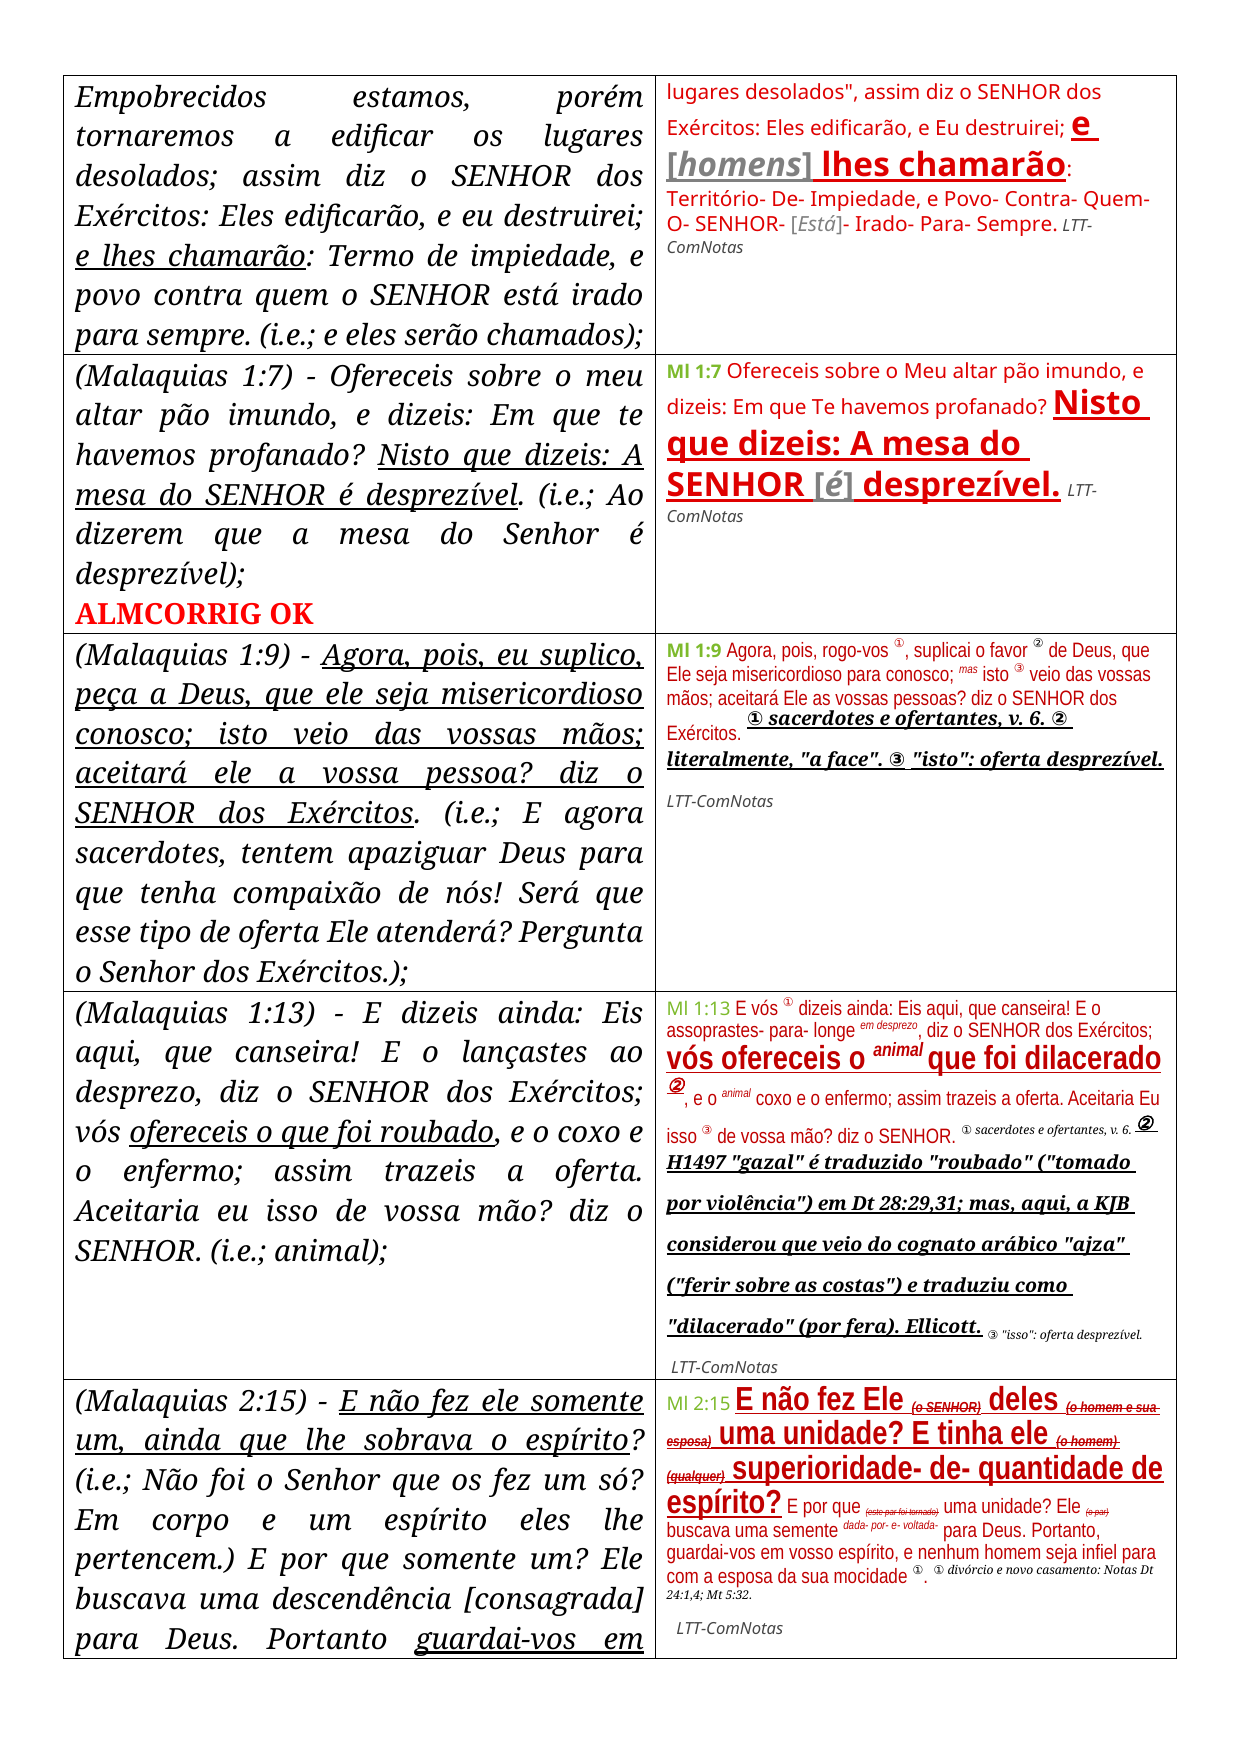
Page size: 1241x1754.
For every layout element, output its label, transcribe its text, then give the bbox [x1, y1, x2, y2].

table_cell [64, 76, 655, 354]
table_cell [64, 1380, 655, 1658]
table_cell (Malaquias 1:9) - Agora, pois, eu suplico, peça a Deus, que ele seja misericordioso conosco; isto veio das vossas mãos; aceitará ele a vossa pessoa? diz o SENHOR dos Exércitos. (i.e.; E agora sacerdotes, tentem apaziguar Deus para que tenha compaixão de nós! Será que esse tipo de oferta Ele atenderá? Pergunta o Senhor dos Exércitos.); [64, 634, 655, 991]
table_cell (Malaquias 1:7) - Ofereceis sobre o meu altar pão imundo, e dizeis: Em que te havemos profanado? Nisto que dizeis: A mesa do SENHOR é desprezível. (i.e.; Ao dizerem que a mesa do Senhor é desprezível); ALMCORRIG OK [64, 355, 655, 633]
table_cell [656, 1380, 1176, 1658]
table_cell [656, 76, 1176, 354]
table_cell (Malaquias 1:13) - E dizeis ainda: Eis aqui, que canseira! E o lançastes ao desprezo, diz o SENHOR dos Exércitos; vós ofereceis o que foi roubado, e o coxo e o enfermo; assim trazeis a oferta. Aceitaria eu isso de vossa mão? diz o SENHOR. (i.e.; animal); [64, 992, 655, 1379]
table_cell Ml 1:9 Agora, pois, rogo-vos ①, suplicai o favor ② de Deus, que Ele seja misericordioso para conosco; mas isto ③ veio das vossas mãos; aceitará Ele as vossas pessoas? diz o SENHOR dos Exércitos. ① sacerdotes e ofertantes, v. 6. ② literalmente, "a face". ③ "isto": oferta desprezível. LTT-ComNotas [656, 634, 1176, 991]
table_cell Ml 1:7 Ofereceis sobre o Meu altar pão imundo, e dizeis: Em que Te havemos profanado? Nisto que dizeis: A mesa do SENHOR [é] desprezível. LTT-ComNotas [656, 355, 1176, 633]
table_cell Ml 1:13 E vós ① dizeis ainda: Eis aqui, que canseira! E o assoprastes- para- longe em desprezo, diz o SENHOR dos Exércitos; vós ofereceis o animal que foi dilacerado ②, e o animal coxo e o enfermo; assim trazeis a oferta. Aceitaria Eu isso ③ de vossa mão? diz o SENHOR. ① sacerdotes e ofertantes, v. 6. ② H1497 "gazal" é traduzido "roubado" ("tomado por violência") em Dt 28:29,31; mas, aqui, a KJB considerou que veio do cognato arábico "ajza" ("ferir sobre as costas") e traduziu como "dilacerado" (por fera). Ellicott. ③ "isso": oferta desprezível. LTT-ComNotas [656, 992, 1176, 1379]
